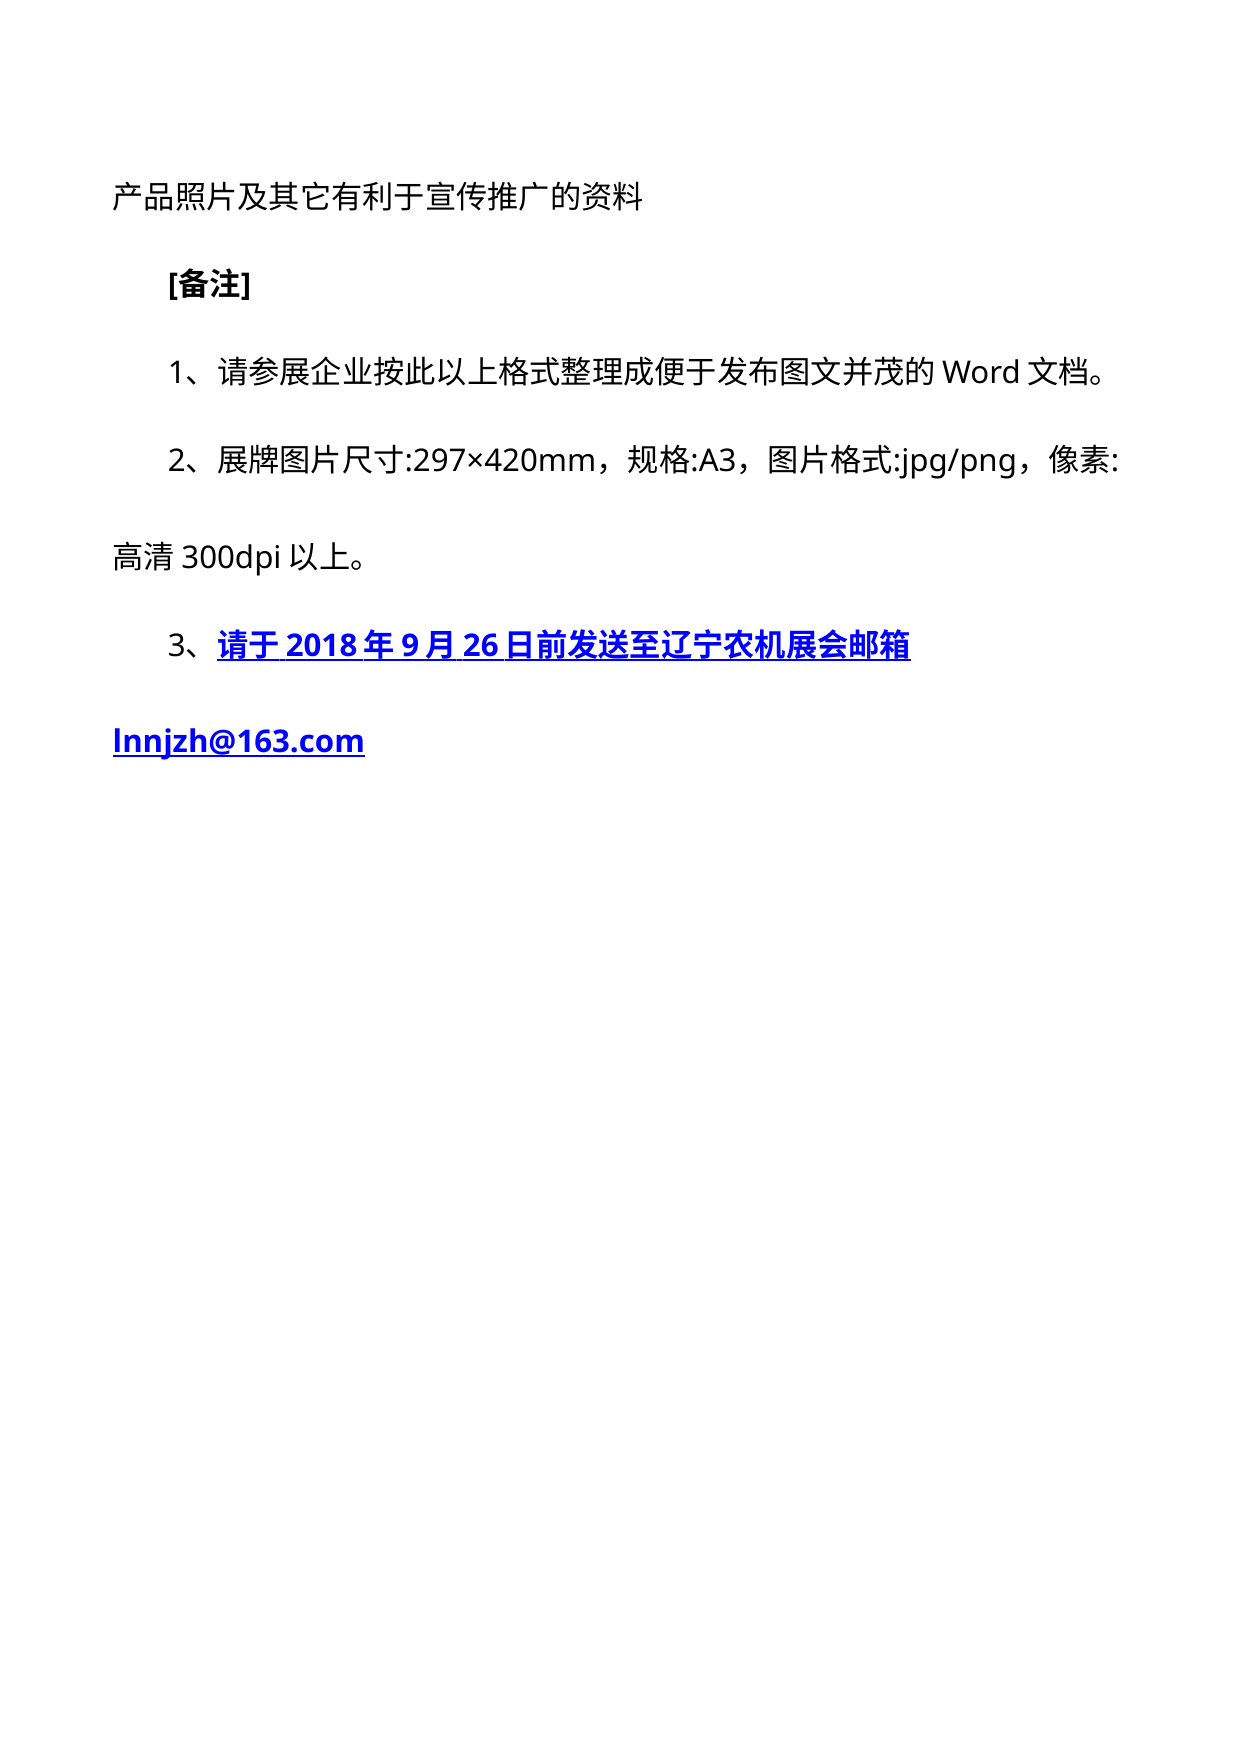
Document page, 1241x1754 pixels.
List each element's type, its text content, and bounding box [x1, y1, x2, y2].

text [备注] [112, 249, 1128, 314]
text 1、请参展企业按此以上格式整理成便于发布图文并茂的Word文档。 [112, 337, 1128, 402]
text 2、展牌图片尺寸:297×420mm，规格:A3，图片格式:jpg/png，像素:高清300dpi以上。 [112, 425, 1128, 587]
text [112, 162, 1128, 227]
text 3、请于2018年9月26日前发送至辽宁农机展会邮箱lnnjzh@163.com [112, 610, 1128, 773]
